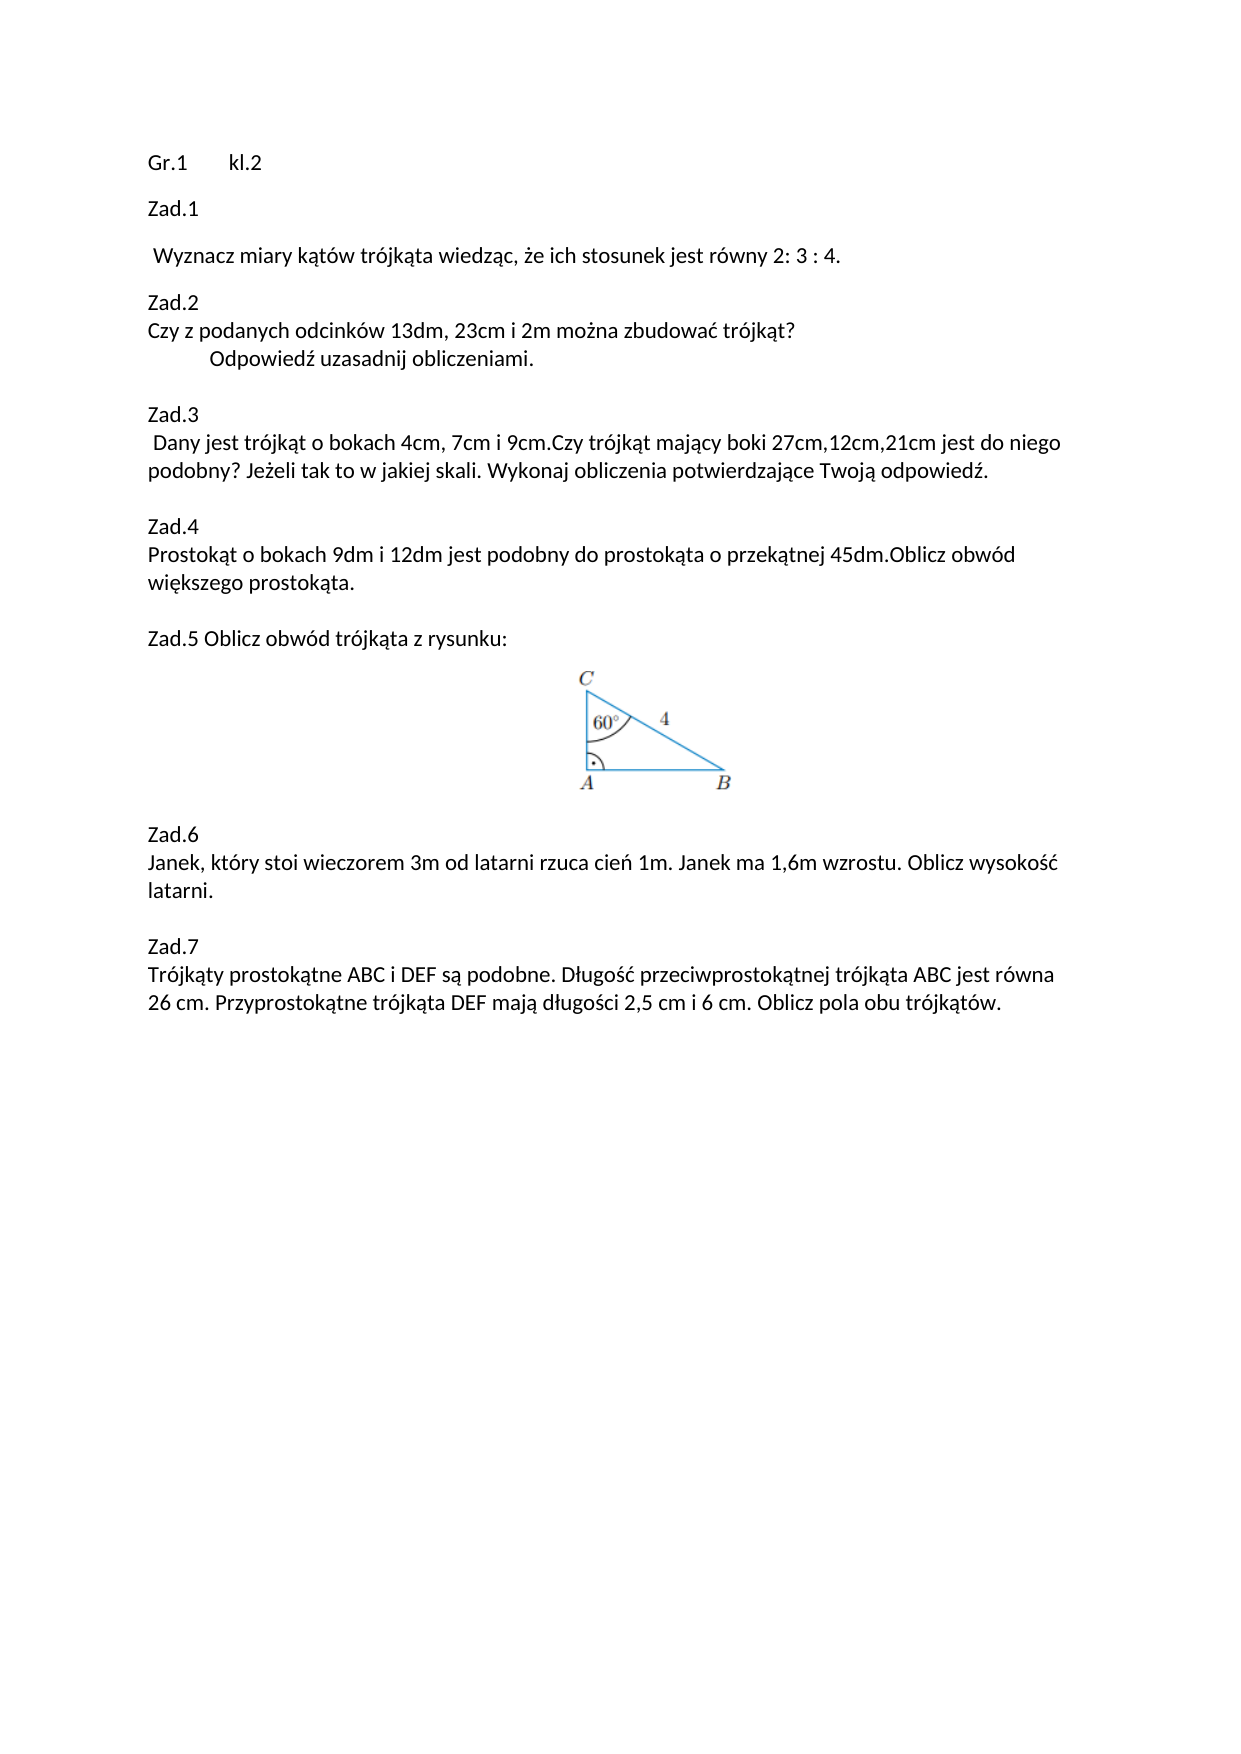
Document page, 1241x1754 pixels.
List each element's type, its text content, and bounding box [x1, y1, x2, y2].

text Zad.1 [148, 194, 1093, 222]
text Zad.5 Oblicz obwód trójkąta z rysunku: [148, 624, 1093, 652]
text Zad.4 [148, 512, 1093, 540]
text Zad.2 [148, 288, 1093, 316]
text Trójkąty prostokątne ABC i DEF są podobne. Długość przeciwprostokątnej trójkąta ABC jest równa [148, 960, 1093, 988]
text Prostokąt o bokach 9dm i 12dm jest podobny do prostokąta o przekątnej 45dm.Oblicz obwód większego prostokąta. [148, 540, 1093, 596]
text 26 cm. Przyprostokątne trójkąta DEF mają długości 2,5 cm i 6 cm. Oblicz pola obu trójkątów. [148, 988, 1093, 1016]
text Dany jest trójkąt o bokach 4cm, 7cm i 9cm.Czy trójkąt mający boki 27cm,12cm,21cm jest do niego podobny? Jeżeli tak to w jakiej skali. Wykonaj obliczenia potwierdzające Twoją odpowiedź. [148, 428, 1093, 484]
text Zad.3 [148, 400, 1093, 428]
text Janek, który stoi wieczorem 3m od latarni rzuca cień 1m. Janek ma 1,6m wzrostu. Oblicz wysokość latarni. [148, 848, 1093, 904]
text Zad.6 [148, 820, 1093, 848]
text Wyznacz miary kątów trójkąta wiedząc, że ich stosunek jest równy 2: 3 : 4. [148, 241, 1093, 269]
text Czy z podanych odcinków 13dm, 23cm i 2m można zbudować trójkąt? [148, 316, 1093, 344]
text Gr.1 kl.2 [148, 148, 1093, 176]
text Odpowiedź uzasadnij obliczeniami. [148, 344, 1093, 372]
text Zad.7 [148, 932, 1093, 960]
